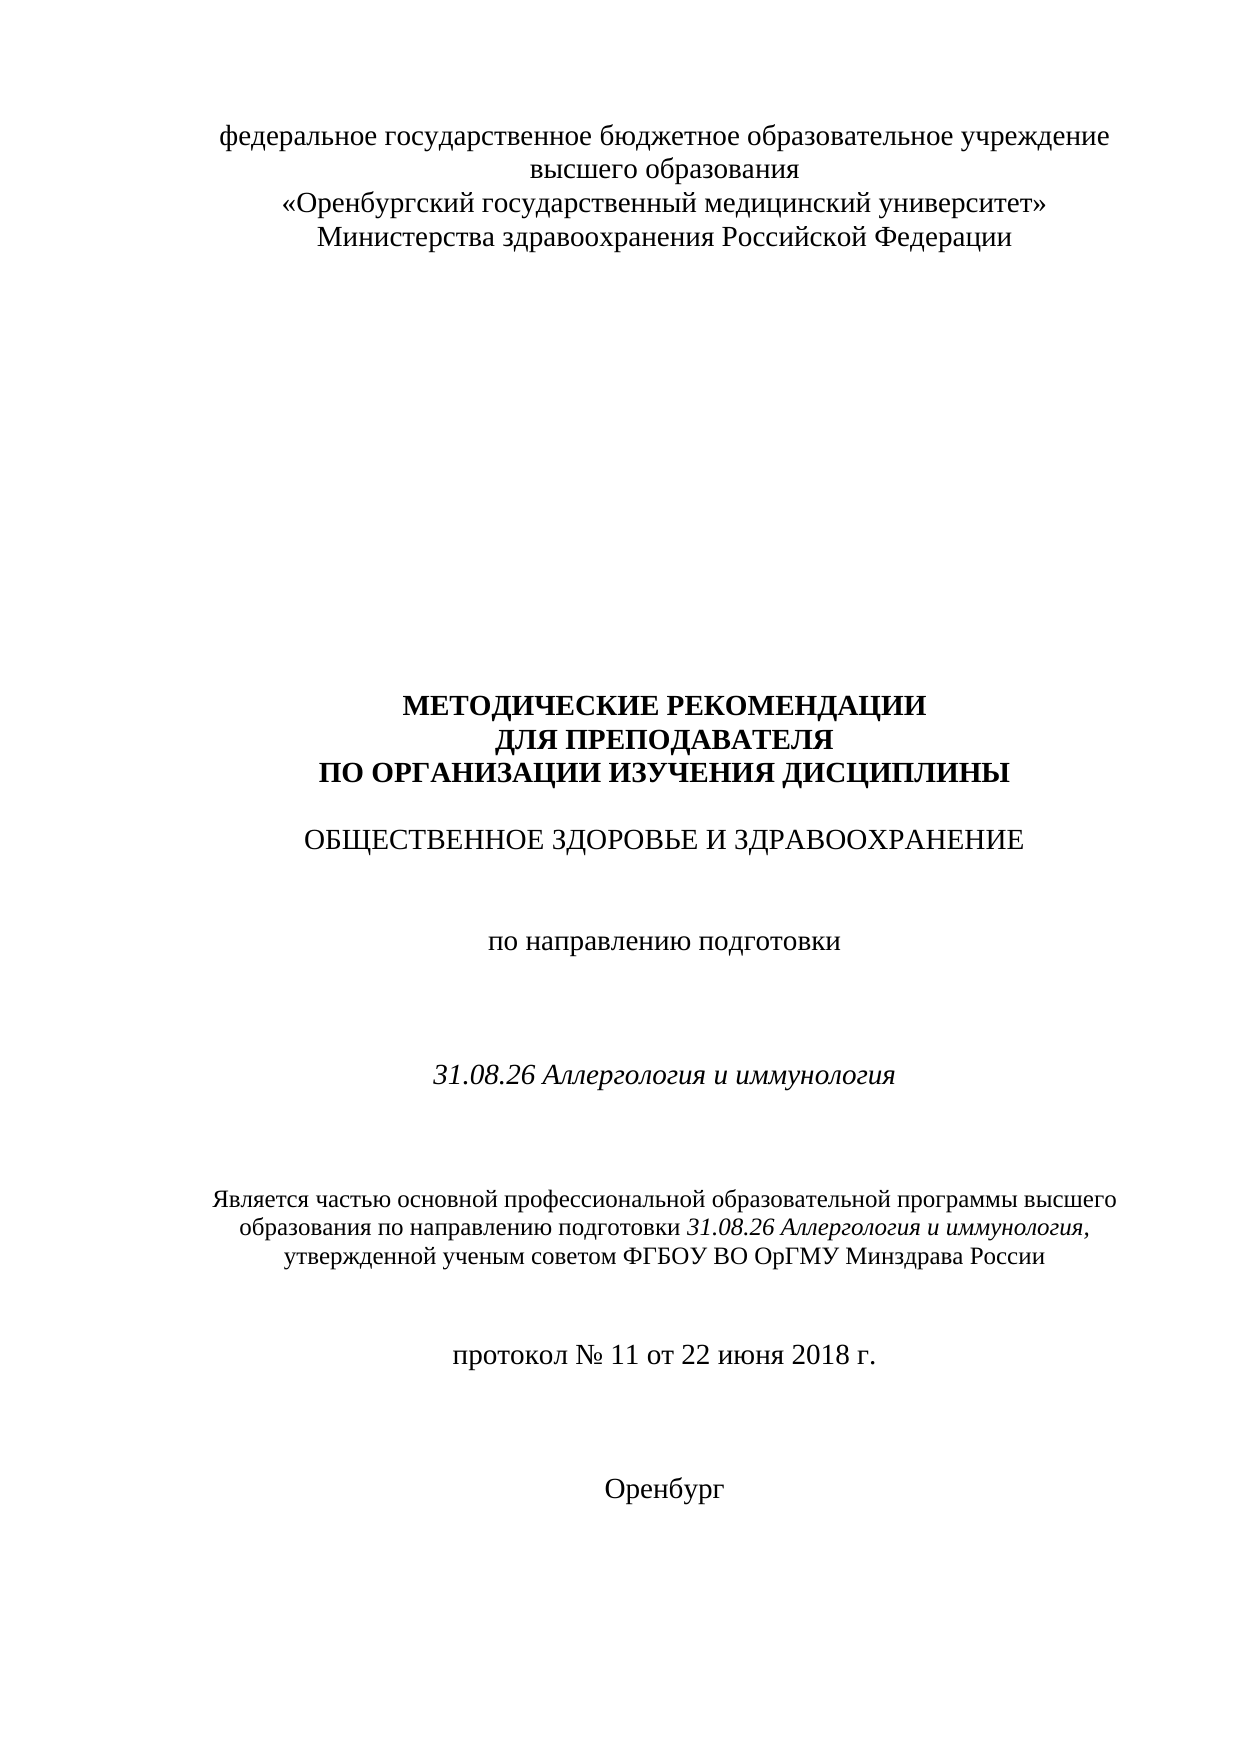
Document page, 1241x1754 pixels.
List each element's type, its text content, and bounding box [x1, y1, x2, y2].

text МЕТОДИЧЕСКИЕ РЕКОМЕНДАЦИИ [177, 688, 1152, 722]
text по направлению подготовки [177, 923, 1152, 957]
text федеральное государственное бюджетное образовательное учреждение [177, 118, 1152, 152]
text высшего образования [177, 152, 1152, 185]
text ДЛЯ ПРЕПОДАВАТЕЛЯ [177, 722, 1152, 755]
text Является частью основной профессиональной образовательной программы высшего образования по направлению подготовки 31.08.26 Аллергология и иммунология, утвержденной ученым советом ФГБОУ ВО ОрГМУ Минздрава России [177, 1184, 1152, 1270]
text протокол № 11 от 22 июня 2018 г. [177, 1337, 1152, 1371]
text 31.08.26 Аллергология и иммунология [177, 1057, 1152, 1091]
text Оренбург [177, 1471, 1152, 1505]
text «Оренбургский государственный медицинский университет» [177, 185, 1152, 219]
text Министерства здравоохранения Российской Федерации [177, 219, 1152, 252]
text ПО ОРГАНИЗАЦИИ ИЗУЧЕНИЯ ДИСЦИПЛИНЫ [177, 755, 1152, 789]
text ОБЩЕСТВЕННОЕ ЗДОРОВЬЕ И ЗДРАВООХРАНЕНИЕ [177, 822, 1152, 856]
